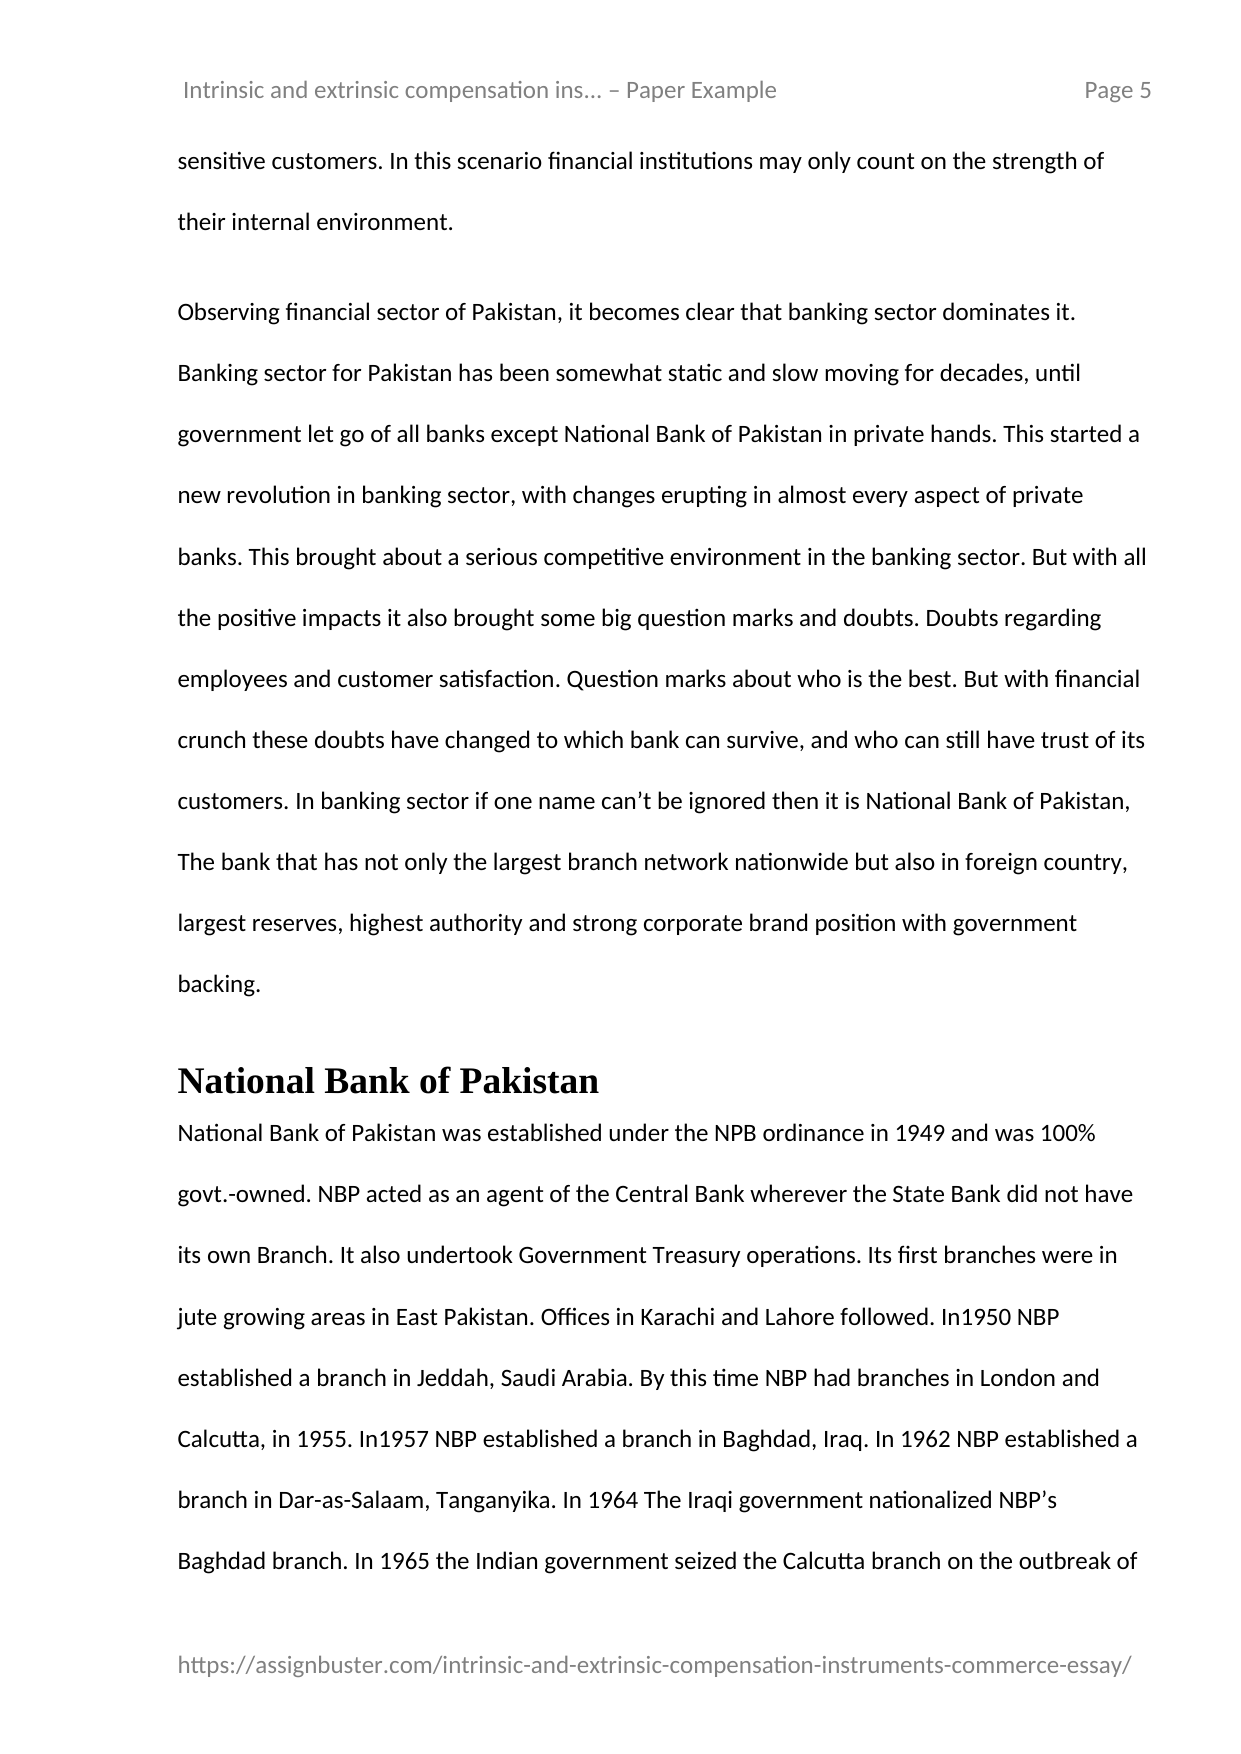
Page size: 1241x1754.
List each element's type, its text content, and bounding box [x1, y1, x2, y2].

subtitle National Bank of Pakistan [177, 1058, 1152, 1102]
text Observing financial sector of Pakistan, it becomes clear that banking sector dominates it. Banking sector for Pakistan has been somewhat static and slow moving for decades, until government let go of all banks except National Bank of Pakistan in private hands. This started a new revolution in banking sector, with changes erupting in almost every aspect of private banks. This brought about a serious competitive environment in the banking sector. But with all the positive impacts it also brought some big question marks and doubts. Doubts regarding employees and customer satisfaction. Question marks about who is the best. But with financial crunch these doubts have changed to which bank can survive, and who can still have trust of its customers. In banking sector if one name can’t be ignored then it is National Bank of Pakistan, The bank that has not only the largest branch network nationwide but also in foreign country, largest reserves, highest authority and strong corporate brand position with government backing. [177, 297, 1152, 998]
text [177, 145, 1152, 237]
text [177, 1118, 1152, 1575]
